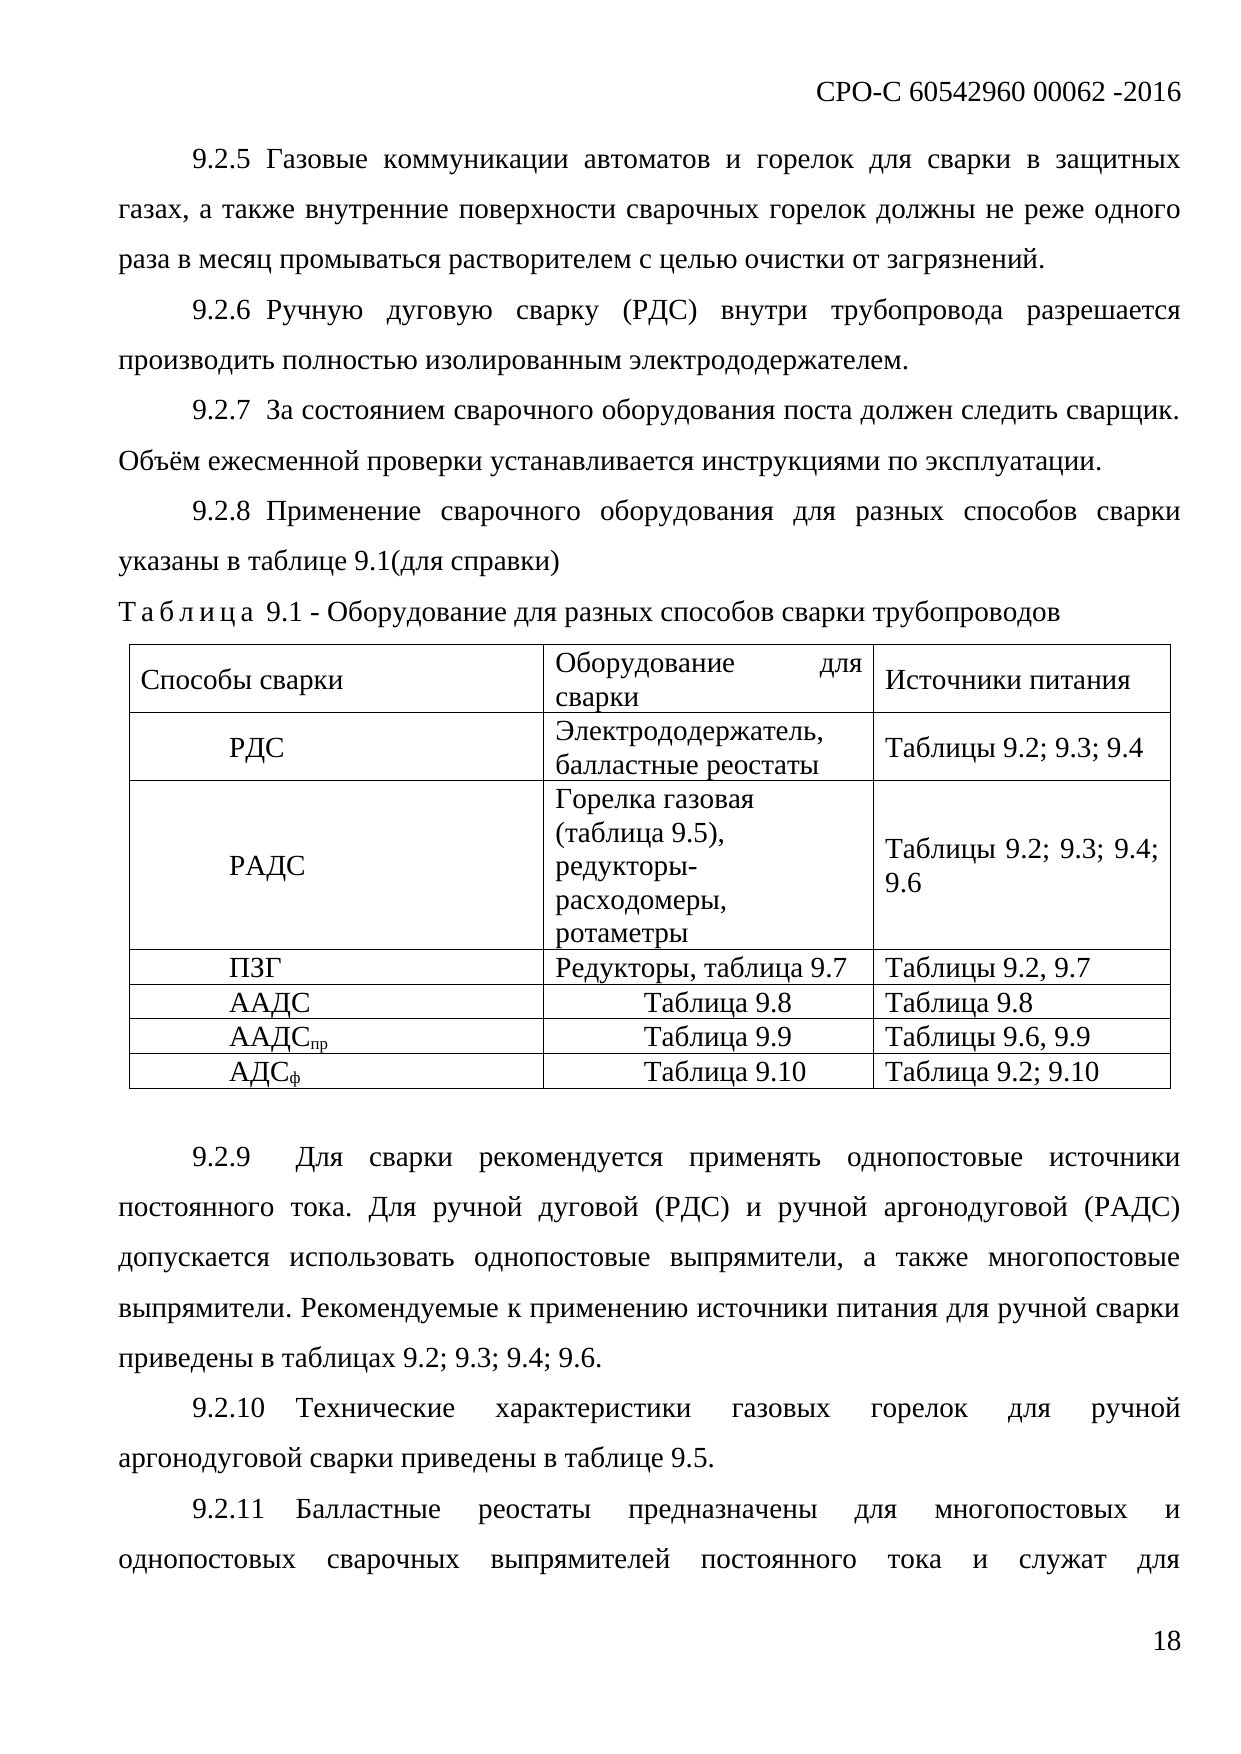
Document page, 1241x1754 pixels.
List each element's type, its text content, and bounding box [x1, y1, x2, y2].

table_header Способы сварки [130, 645, 543, 712]
table_cell Таблицы 9.6, 9.9 [874, 1019, 1170, 1053]
table_header Оборудование для сварки [544, 645, 873, 712]
list Газовые коммуникации автоматов и горелок для сварки в защитных газах, а также внутренние поверхности сварочных горелок должны не реже одного раза в месяц промываться растворителем с целью очистки от загрязнений. [118, 141, 1181, 275]
list За состоянием сварочного оборудования поста должен следить сварщик. Объём ежесменной проверки устанавливается инструкциями по эксплуатации. [118, 392, 1181, 476]
list Применение сварочного оборудования для разных способов сварки указаны в таблице 9.1(для справки) [118, 493, 1181, 577]
list Технические характеристики газовых горелок для ручной аргонодуговой сварки приведены в таблице 9.5. [118, 1390, 1181, 1474]
table_cell Таблица 9.2; 9.10 [874, 1054, 1170, 1087]
table_cell ААДСпр [130, 1019, 543, 1053]
table_cell Горелка газовая (таблица 9.5), редукторы-расходомеры, ротаметры [544, 781, 873, 949]
table_cell АДСф [130, 1054, 543, 1087]
table_header Источники питания [874, 645, 1170, 712]
table_cell Таблица 9.9 [544, 1019, 873, 1053]
table_cell ПЗГ [130, 950, 543, 984]
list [118, 1491, 1181, 1575]
table_cell Таблица 9.8 [544, 985, 873, 1018]
table_cell РАДС [130, 781, 543, 949]
table_cell Таблицы 9.2; 9.3; 9.4; 9.6 [874, 781, 1170, 949]
text Таблица 9.1 - Оборудование для разных способов сварки трубопроводов [118, 594, 1181, 627]
table_cell РДС [130, 713, 543, 780]
list Для сварки рекомендуется применять однопостовые источники постоянного тока. Для ручной дуговой (РДС) и ручной аргонодуговой (РАДС) допускается использовать однопостовые выпрямители, а также многопостовые выпрямители. Рекомендуемые к применению источники питания для ручной сварки приведены в таблицах 9.2; 9.3; 9.4; 9.6. [118, 1139, 1181, 1373]
table_cell Таблицы 9.2; 9.3; 9.4 [874, 713, 1170, 780]
table_cell Электрододержатель, балластные реостаты [544, 713, 873, 780]
table_cell Таблица 9.10 [544, 1054, 873, 1087]
table_cell Таблица 9.8 [874, 985, 1170, 1018]
table_cell Таблицы 9.2, 9.7 [874, 950, 1170, 984]
table_cell ААДС [130, 985, 543, 1018]
list Ручную дуговую сварку (РДС) внутри трубопровода разрешается производить полностью изолированным электрододержателем. [118, 292, 1181, 376]
table_cell Редукторы, таблица 9.7 [544, 950, 873, 984]
